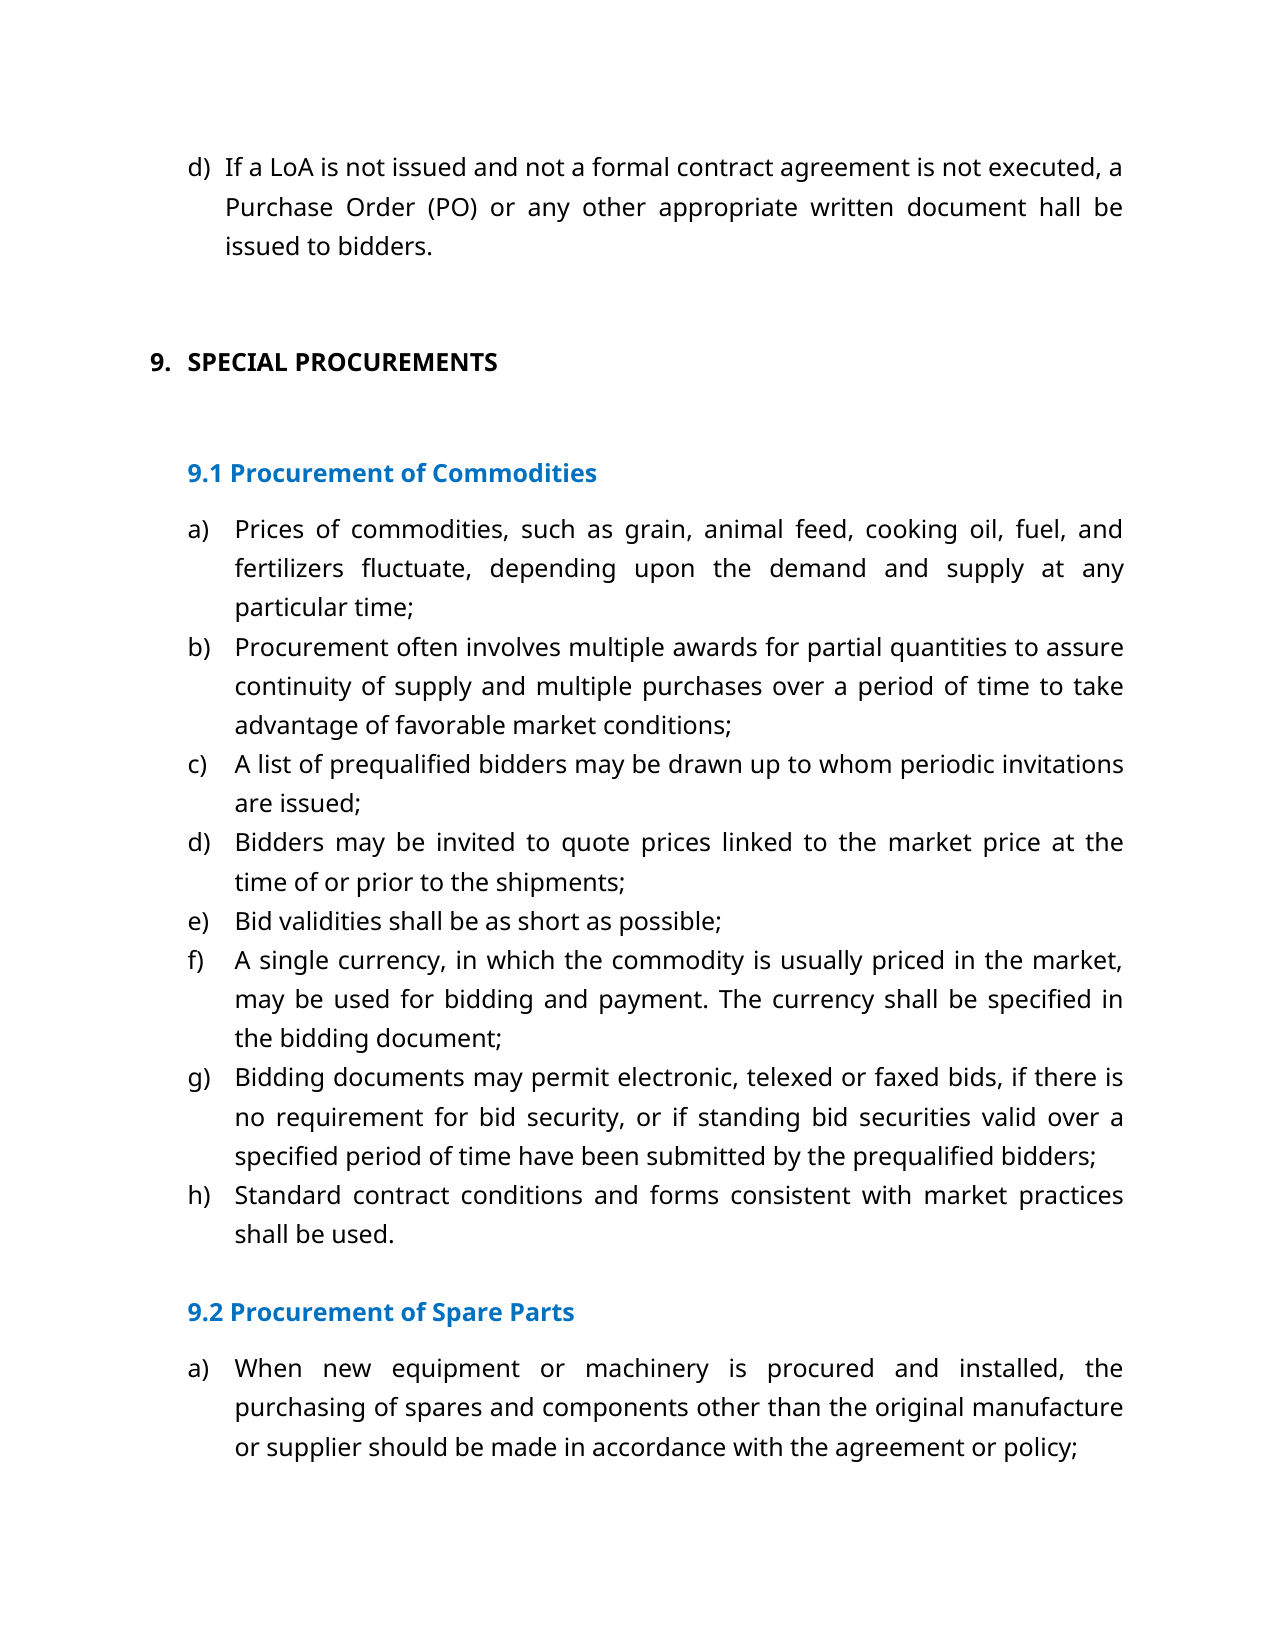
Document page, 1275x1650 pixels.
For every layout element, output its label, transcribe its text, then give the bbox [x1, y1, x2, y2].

list Bid validities shall be as short as possible; [187, 903, 1125, 937]
list Bidding documents may permit electronic, telexed or faxed bids, if there is no requirement for bid security, or if standing bid securities valid over a specified period of time have been submitted by the prequalified bidders; [187, 1060, 1125, 1172]
list When new equipment or machinery is procured and installed, the purchasing of spares and components other than the original manufacture or supplier should be made in accordance with the agreement or policy; [187, 1351, 1125, 1463]
list Prices of commodities, such as grain, animal feed, cooking oil, fuel, and fertilizers fluctuate, depending upon the demand and supply at any particular time; [187, 512, 1125, 624]
list Standard contract conditions and forms consistent with market practices shall be used. [187, 1177, 1125, 1251]
list Procurement often involves multiple awards for partial quantities to assure continuity of supply and multiple purchases over a period of time to take advantage of favorable market conditions; [187, 629, 1125, 742]
list Bidders may be invited to quote prices linked to the market price at the time of or prior to the shipments; [187, 825, 1125, 898]
text 9. SPECIAL PROCUREMENTS [150, 344, 1125, 378]
text 9.1 Procurement of Commodities [187, 456, 1125, 490]
text 9.2 Procurement of Spare Parts [187, 1295, 1125, 1329]
list If a LoA is not issued and not a formal contract agreement is not executed, a Purchase Order (PO) or any other appropriate written document hall be issued to bidders. [187, 150, 1125, 262]
list A single currency, in which the commodity is usually priced in the market, may be used for bidding and payment. The currency shall be specified in the bidding document; [187, 942, 1125, 1055]
list A list of prequalified bidders may be drawn up to whom periodic invitations are issued; [187, 747, 1125, 820]
